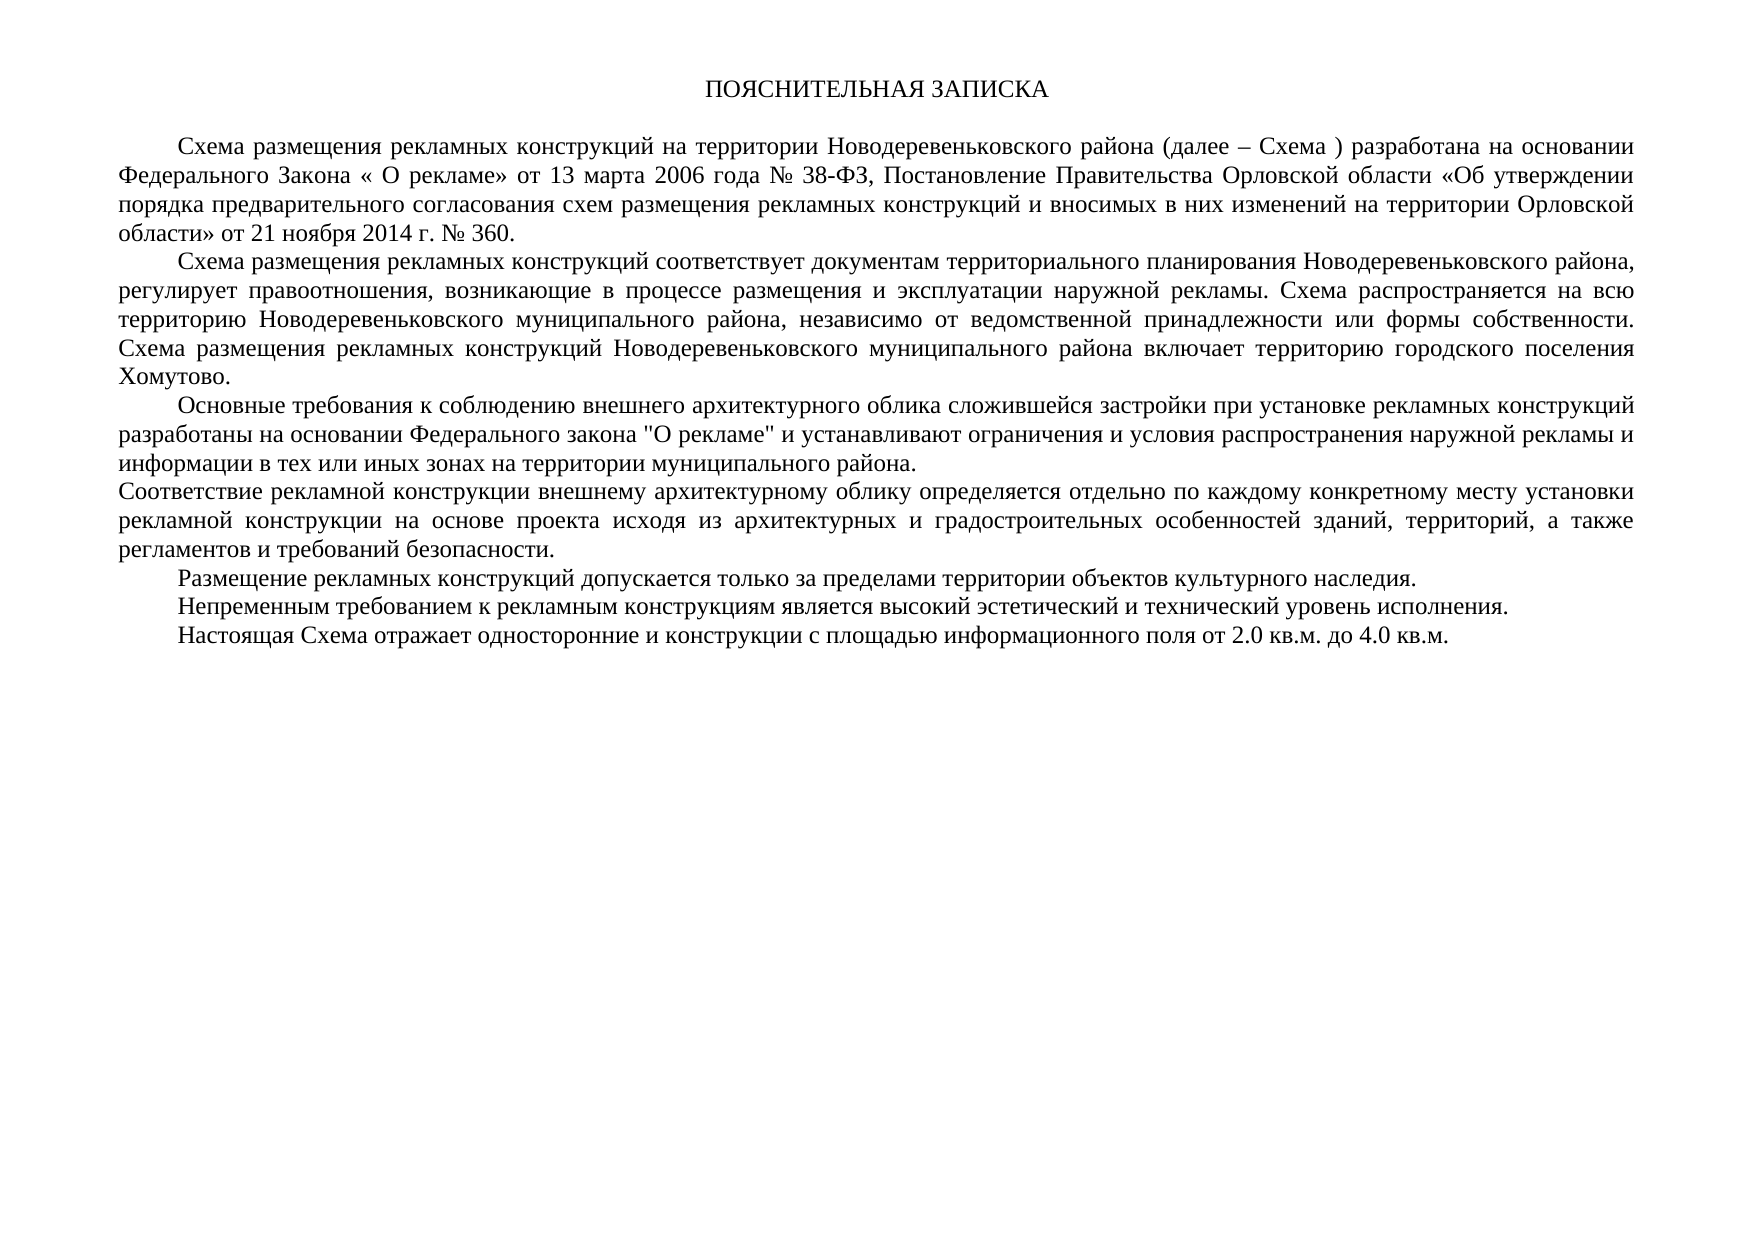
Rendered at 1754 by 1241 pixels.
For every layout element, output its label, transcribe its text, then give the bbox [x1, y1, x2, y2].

text Настоящая Схема отражает односторонние и конструкции с площадью информационного поля от 2.0 кв.м. до 4.0 кв.м. [118, 620, 1636, 649]
text Размещение рекламных конструкций допускается только за пределами территории объектов культурного наследия. [118, 563, 1636, 591]
text Схема размещения рекламных конструкций на территории Новодеревеньковского района (далее – Схема ) разработана на основании Федерального Закона « О рекламе» от 13 марта 2006 года № 38-ФЗ, Постановление Правительства Орловской области «Об утверждении порядка предварительного согласования схем размещения рекламных конструкций и вносимых в них изменений на территории Орловской области» от 21 ноября 2014 г. № 360. [118, 131, 1636, 246]
text Основные требования к соблюдению внешнего архитектурного облика сложившейся застройки при установке рекламных конструкций разработаны на основании Федерального закона "О рекламе" и устанавливают ограничения и условия распространения наружной рекламы и информации в тех или иных зонах на территории муниципального района. [118, 390, 1636, 476]
text Непременным требованием к рекламным конструкциям является высокий эстетический и технический уровень исполнения. [118, 591, 1636, 620]
text Схема размещения рекламных конструкций соответствует документам территориального планирования Новодеревеньковского района, регулирует правоотношения, возникающие в процессе размещения и эксплуатации наружной рекламы. Схема распространяется на всю территорию Новодеревеньковского муниципального района, независимо от ведомственной принадлежности или формы собственности. Схема размещения рекламных конструкций Новодеревеньковского муниципального района включает территорию городского поселения Хомутово. [118, 246, 1636, 390]
text Соответствие рекламной конструкции внешнему архитектурному облику определяется отдельно по каждому конкретному месту установки рекламной конструкции на основе проекта исходя из архитектурных и градостроительных особенностей зданий, территорий, а также регламентов и требований безопасности. [118, 476, 1636, 563]
text ПОЯСНИТЕЛЬНАЯ ЗАПИСКА [118, 74, 1636, 103]
